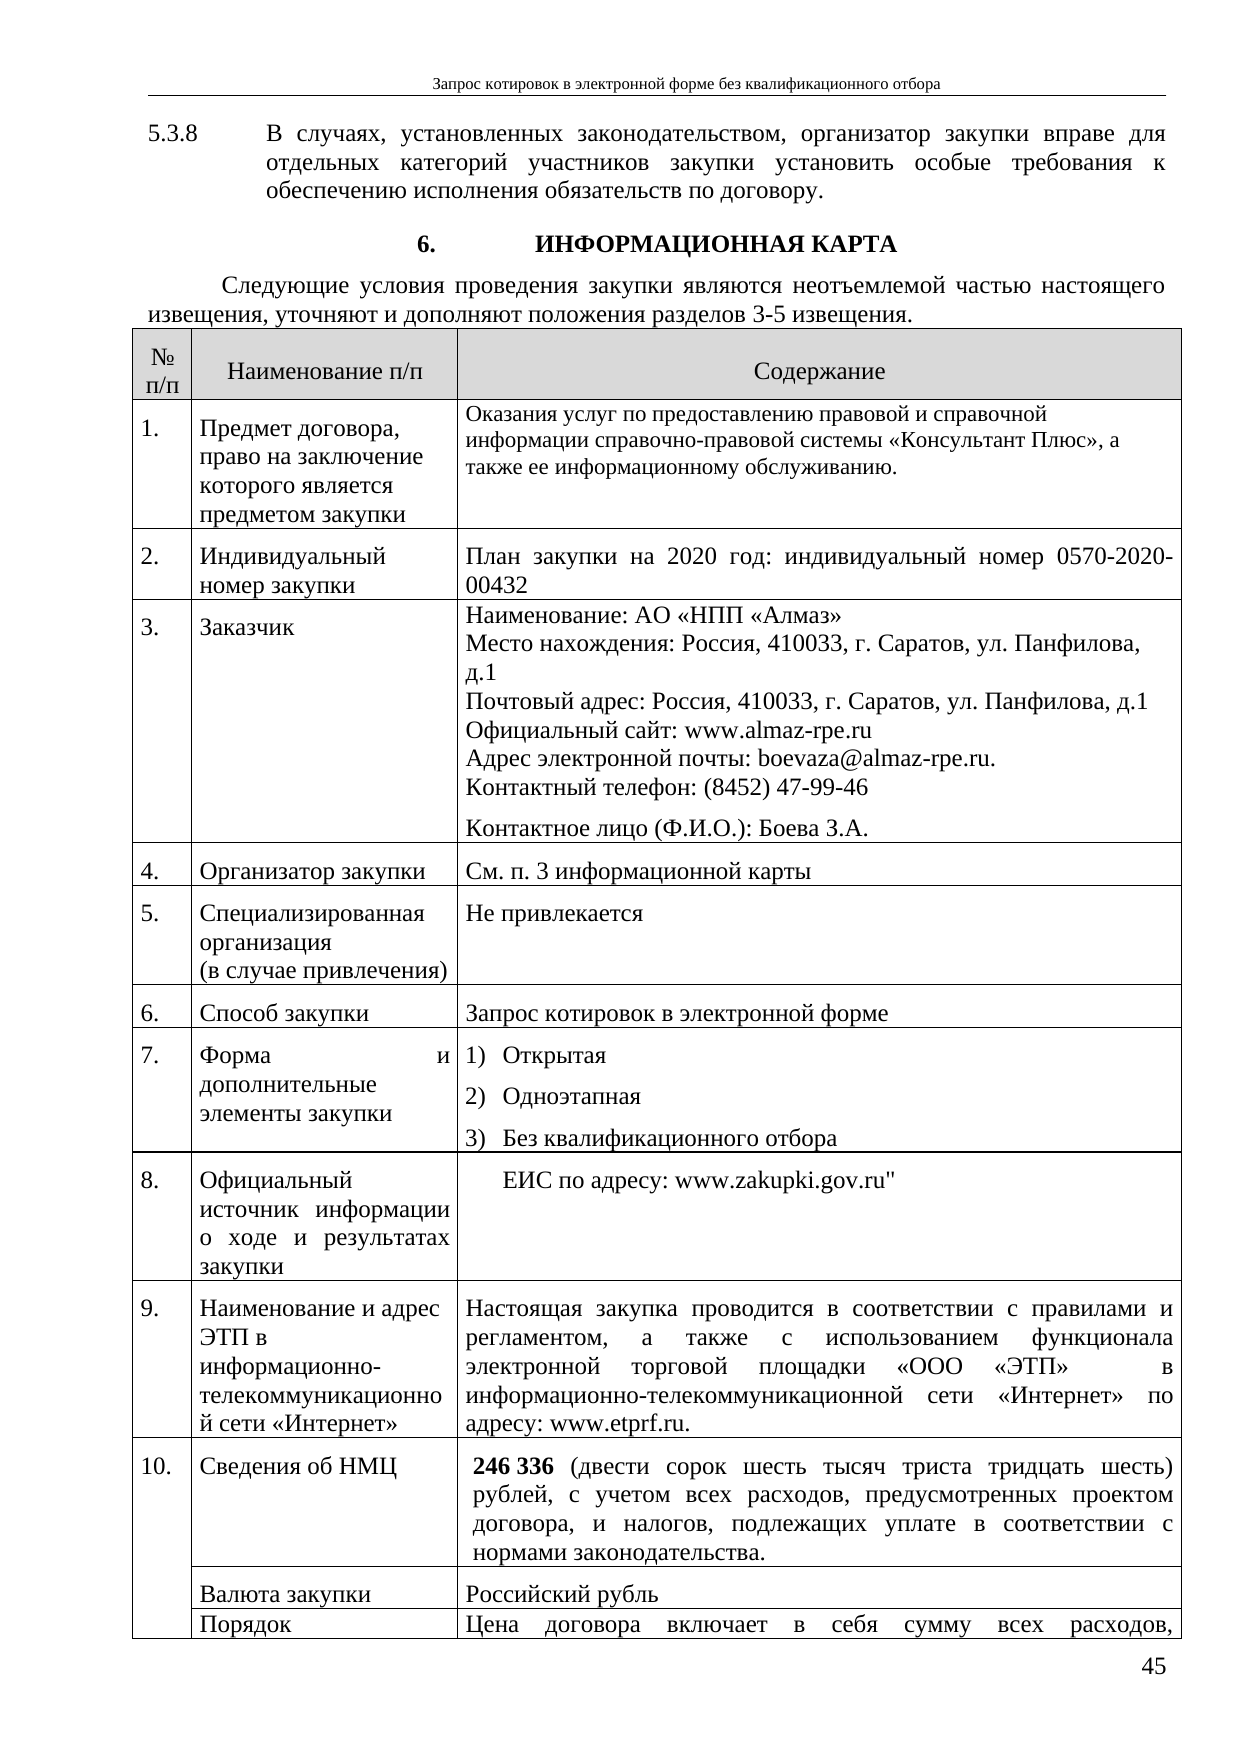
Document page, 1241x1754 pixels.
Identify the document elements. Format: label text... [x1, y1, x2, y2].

table_cell Форма и дополнительные элементы закупки [192, 1028, 457, 1151]
table_cell См. п. 3 информационной карты [458, 843, 1181, 884]
table_cell Индивидуальный номер закупки [192, 529, 457, 599]
table_cell Способ закупки [192, 985, 457, 1027]
table_cell [133, 1438, 191, 1638]
table_header Наименование п/п [192, 329, 457, 399]
table_cell Валюта закупки [192, 1567, 457, 1608]
table_header № п/п [133, 329, 191, 399]
table_cell Не привлекается [458, 886, 1181, 984]
table_cell Российский рубль [458, 1567, 1181, 1608]
table_cell [133, 1153, 191, 1280]
table_cell [133, 400, 191, 528]
table_cell [133, 600, 191, 842]
text В случаях, установленных законодательством, организатор закупки вправе для отдельных категорий участников закупки установить особые требования к обеспечению исполнения обязательств по договору. [148, 118, 1166, 204]
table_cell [458, 1609, 1181, 1638]
table_cell [133, 1281, 191, 1437]
table_cell [133, 1028, 191, 1151]
table_cell Настоящая закупка проводится в соответствии с правилами и регламентом, а также с использованием функционала электронной торговой площадки «ООО «ЭТП» в информационно-телекоммуникационной сети «Интернет» по адресу: www.etprf.ru. [458, 1281, 1181, 1437]
table_cell [133, 886, 191, 984]
table_cell 246 336 (двести сорок шесть тысяч триста тридцать шесть) рублей, с учетом всех расходов, предусмотренных проектом договора, и налогов, подлежащих уплате в соответствии с нормами законодательства. [458, 1438, 1181, 1566]
table_cell Сведения об НМЦ [192, 1438, 457, 1566]
table_cell [133, 529, 191, 599]
table_header Содержание [458, 329, 1181, 399]
table_cell Запрос котировок в электронной форме [458, 985, 1181, 1027]
table_cell ЕИС по адресу: www.zakupki.gov.ru" [458, 1153, 1181, 1280]
table_cell [133, 985, 191, 1027]
table_cell Наименование и адрес ЭТП в информационно-телекоммуникационной сети «Интернет» [192, 1281, 457, 1437]
table_cell Предмет договора, право на заключение которого является предметом закупки [192, 400, 457, 528]
table_cell Наименование: АО «НПП «Алмаз» Место нахождения: Россия, 410033, г. Саратов, ул. Панфилова, д.1 Почтовый адрес: Россия, 410033, г. Саратов, ул. Панфилова, д.1 Официальный сайт: www.almaz-rpe.ru Адрес электронной почты: boevaza@almaz-rpe.ru. Контактный телефон: (8452) 47-99-46 Контактное лицо (Ф.И.О.): Боева З.А. [458, 600, 1181, 842]
table_cell [133, 843, 191, 884]
text Следующие условия проведения закупки являются неотъемлемой частью настоящего извещения, уточняют и дополняют положения разделов 3-5 извещения. [148, 271, 1166, 328]
text ИНФОРМАЦИОННАЯ КАРТА [148, 229, 1166, 258]
table_cell Открытая Одноэтапная Без квалификационного отбора [458, 1028, 1181, 1151]
table_cell Специализированная организация (в случае привлечения) [192, 886, 457, 984]
table_cell Оказания услуг по предоставлению правовой и справочной информации справочно-правовой системы «Консультант Плюс», а также ее информационному обслуживанию. [458, 400, 1181, 528]
table_cell Порядок формирования цены договора [192, 1609, 457, 1638]
table_cell Заказчик [192, 600, 457, 842]
table_cell Официальный источник информации о ходе и результатах закупки [192, 1153, 457, 1280]
table_cell Организатор закупки [192, 843, 457, 884]
table_cell План закупки на 2020 год: индивидуальный номер 0570-2020-00432 [458, 529, 1181, 599]
